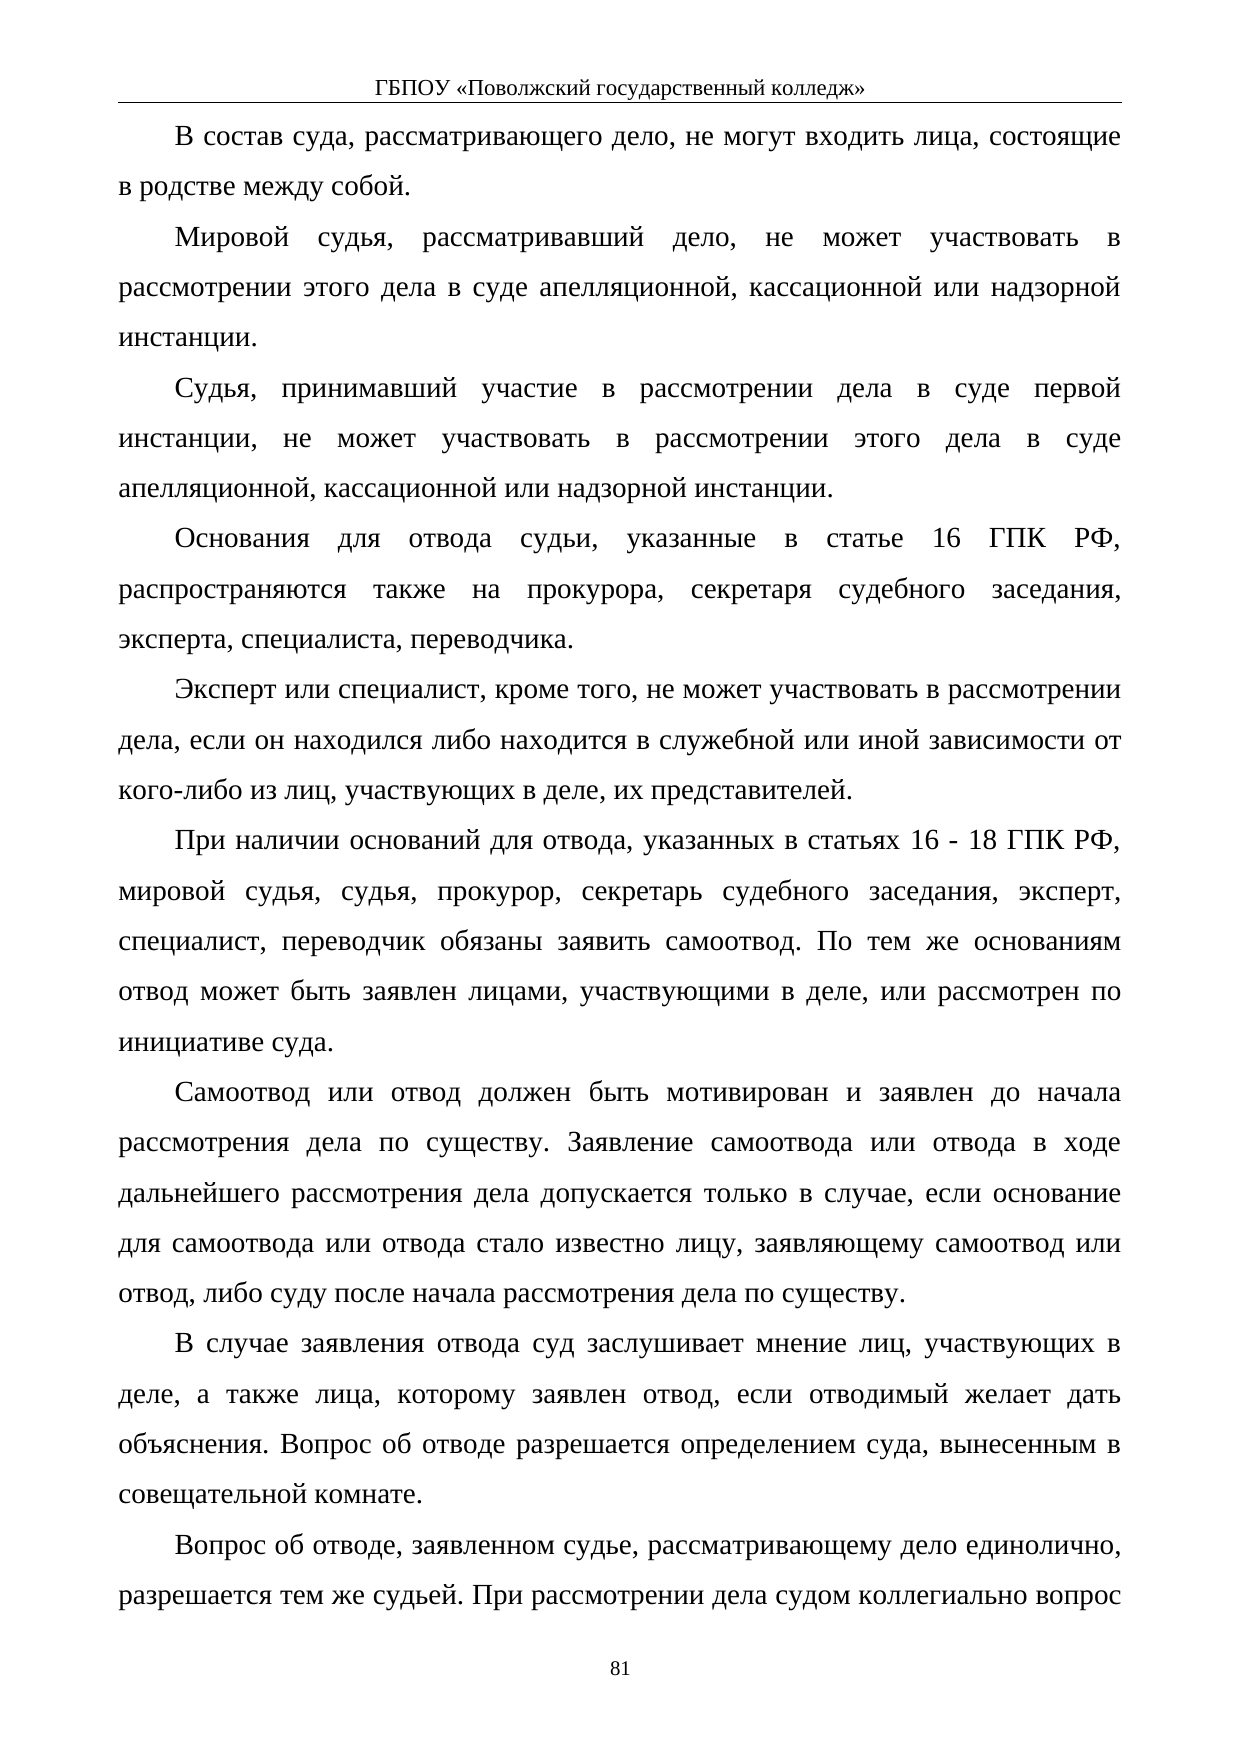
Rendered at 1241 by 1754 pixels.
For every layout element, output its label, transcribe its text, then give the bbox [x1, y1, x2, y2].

text Мировой судья, рассматривавший дело, не может участвовать в рассмотрении этого дела в суде апелляционной, кассационной или надзорной инстанции. [118, 219, 1122, 353]
text Самоотвод или отвод должен быть мотивирован и заявлен до начала рассмотрения дела по существу. Заявление самоотвода или отвода в ходе дальнейшего рассмотрения дела допускается только в случае, если основание для самоотвода или отвода стало известно лицу, заявляющему самоотвод или отвод, либо суду после начала рассмотрения дела по существу. [118, 1074, 1122, 1309]
text Судья, принимавший участие в рассмотрении дела в суде первой инстанции, не может участвовать в рассмотрении этого дела в суде апелляционной, кассационной или надзорной инстанции. [118, 370, 1122, 504]
text В состав суда, рассматривающего дело, не могут входить лица, состоящие в родстве между собой. [118, 118, 1122, 202]
text Эксперт или специалист, кроме того, не может участвовать в рассмотрении дела, если он находился либо находится в служебной или иной зависимости от кого-либо из лиц, участвующих в деле, их представителей. [118, 672, 1122, 806]
text При наличии оснований для отвода, указанных в статьях 16 - 18 ГПК РФ, мировой судья, судья, прокурор, секретарь судебного заседания, эксперт, специалист, переводчик обязаны заявить самоотвод. По тем же основаниям отвод может быть заявлен лицами, участвующими в деле, или рассмотрен по инициативе суда. [118, 822, 1122, 1057]
text Основания для отвода судьи, указанные в статье 16 ГПК РФ, распространяются также на прокурора, секретаря судебного заседания, эксперта, специалиста, переводчика. [118, 521, 1122, 655]
text В случае заявления отвода суд заслушивает мнение лиц, участвующих в деле, а также лица, которому заявлен отвод, если отводимый желает дать объяснения. Вопрос об отводе разрешается определением суда, вынесенным в совещательной комнате. [118, 1326, 1122, 1510]
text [118, 1527, 1122, 1611]
